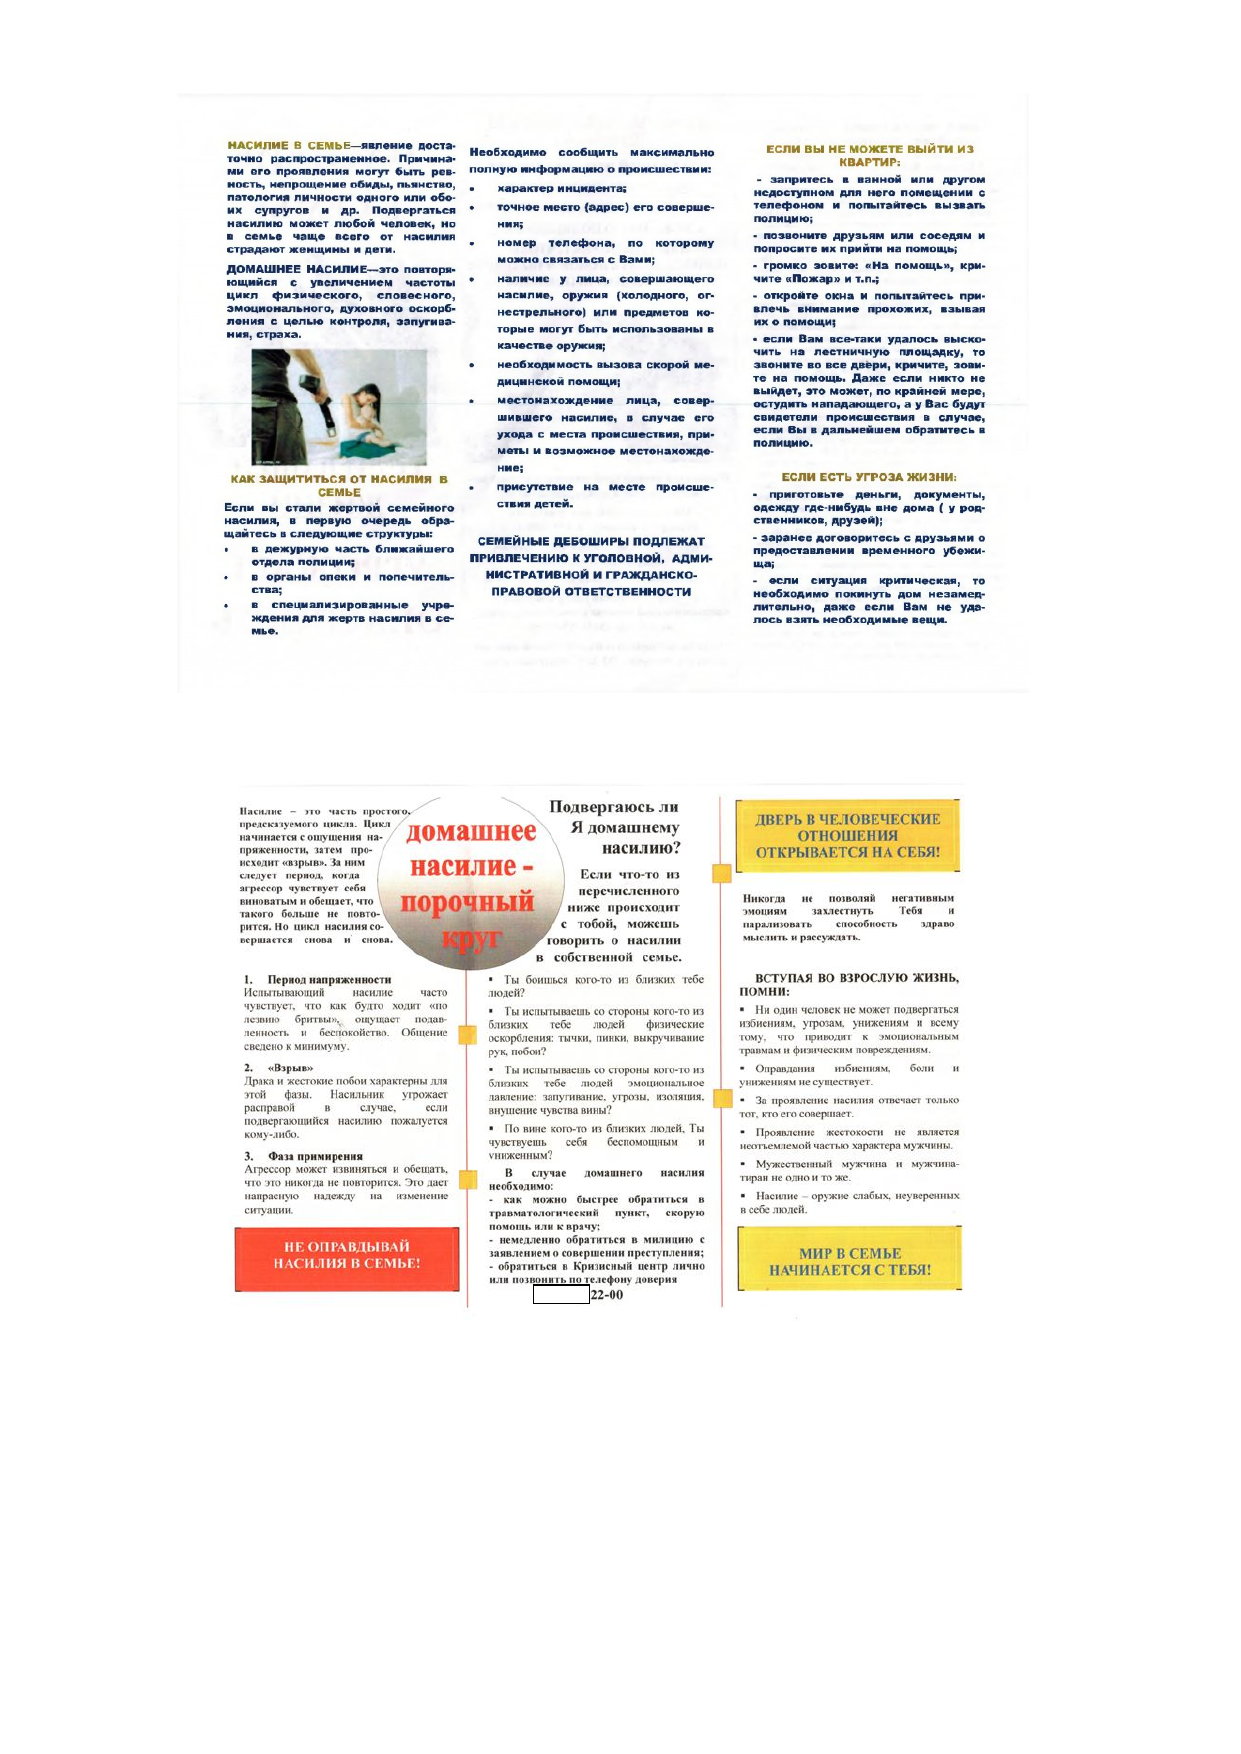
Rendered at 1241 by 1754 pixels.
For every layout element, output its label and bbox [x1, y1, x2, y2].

picture [177, 93, 1029, 693]
picture [214, 778, 965, 1326]
